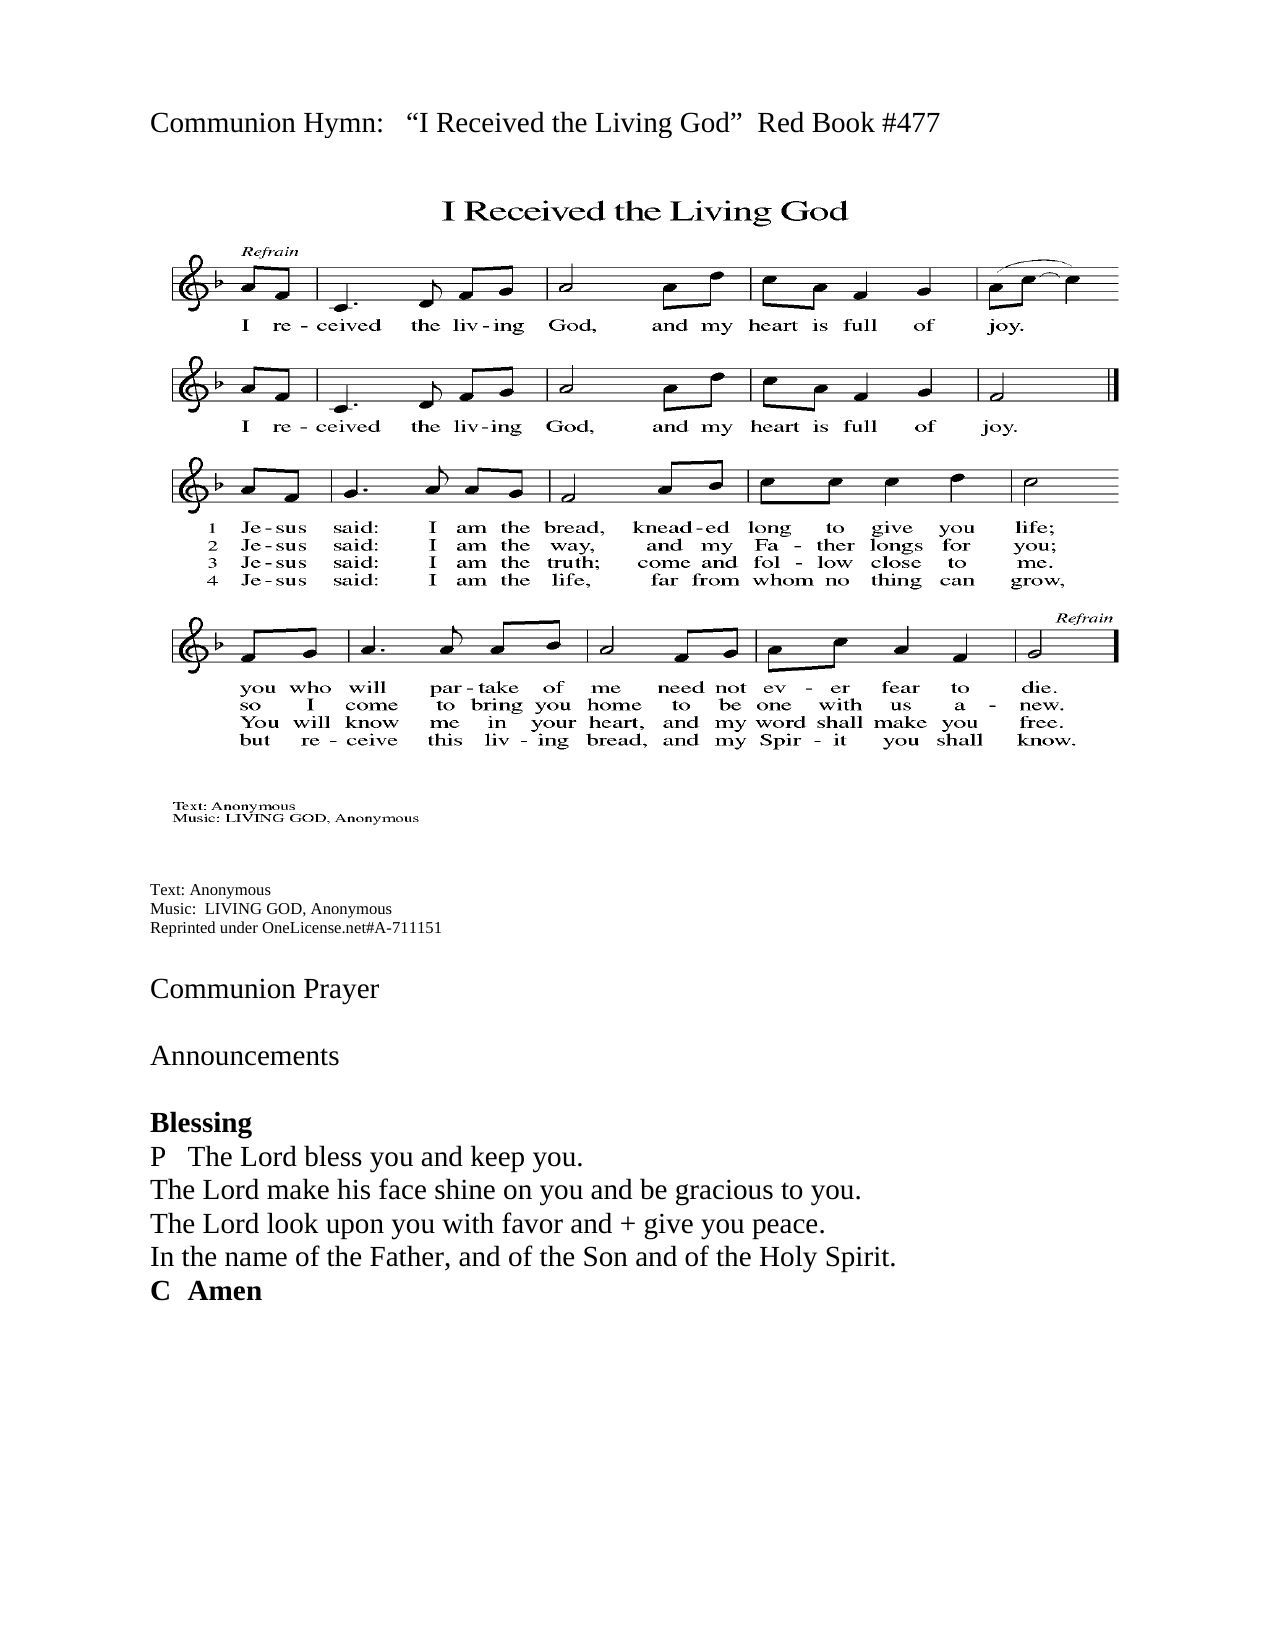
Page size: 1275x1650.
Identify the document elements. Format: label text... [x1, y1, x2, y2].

picture [150, 138, 1139, 880]
text Music: LIVING GOD, Anonymous [150, 899, 1125, 918]
text Blessing [150, 1105, 1125, 1139]
text The Lord make his face shine on you and be gracious to you. [150, 1172, 1125, 1206]
text Communion Hymn: “I Received the Living God” Red Book #477 [150, 105, 1125, 138]
text Announcements [150, 1038, 1125, 1072]
text Communion Prayer [150, 971, 1125, 1004]
text P The Lord bless you and keep you. [150, 1139, 1125, 1172]
text C Amen [150, 1273, 1125, 1306]
text Text: Anonymous [150, 880, 1125, 899]
text In the name of the Father, and of the Son and of the Holy Spirit. [150, 1239, 1125, 1273]
text The Lord look upon you with favor and + give you peace. [150, 1206, 1125, 1239]
text Reprinted under OneLicense.net#A-711151 [150, 918, 1125, 937]
